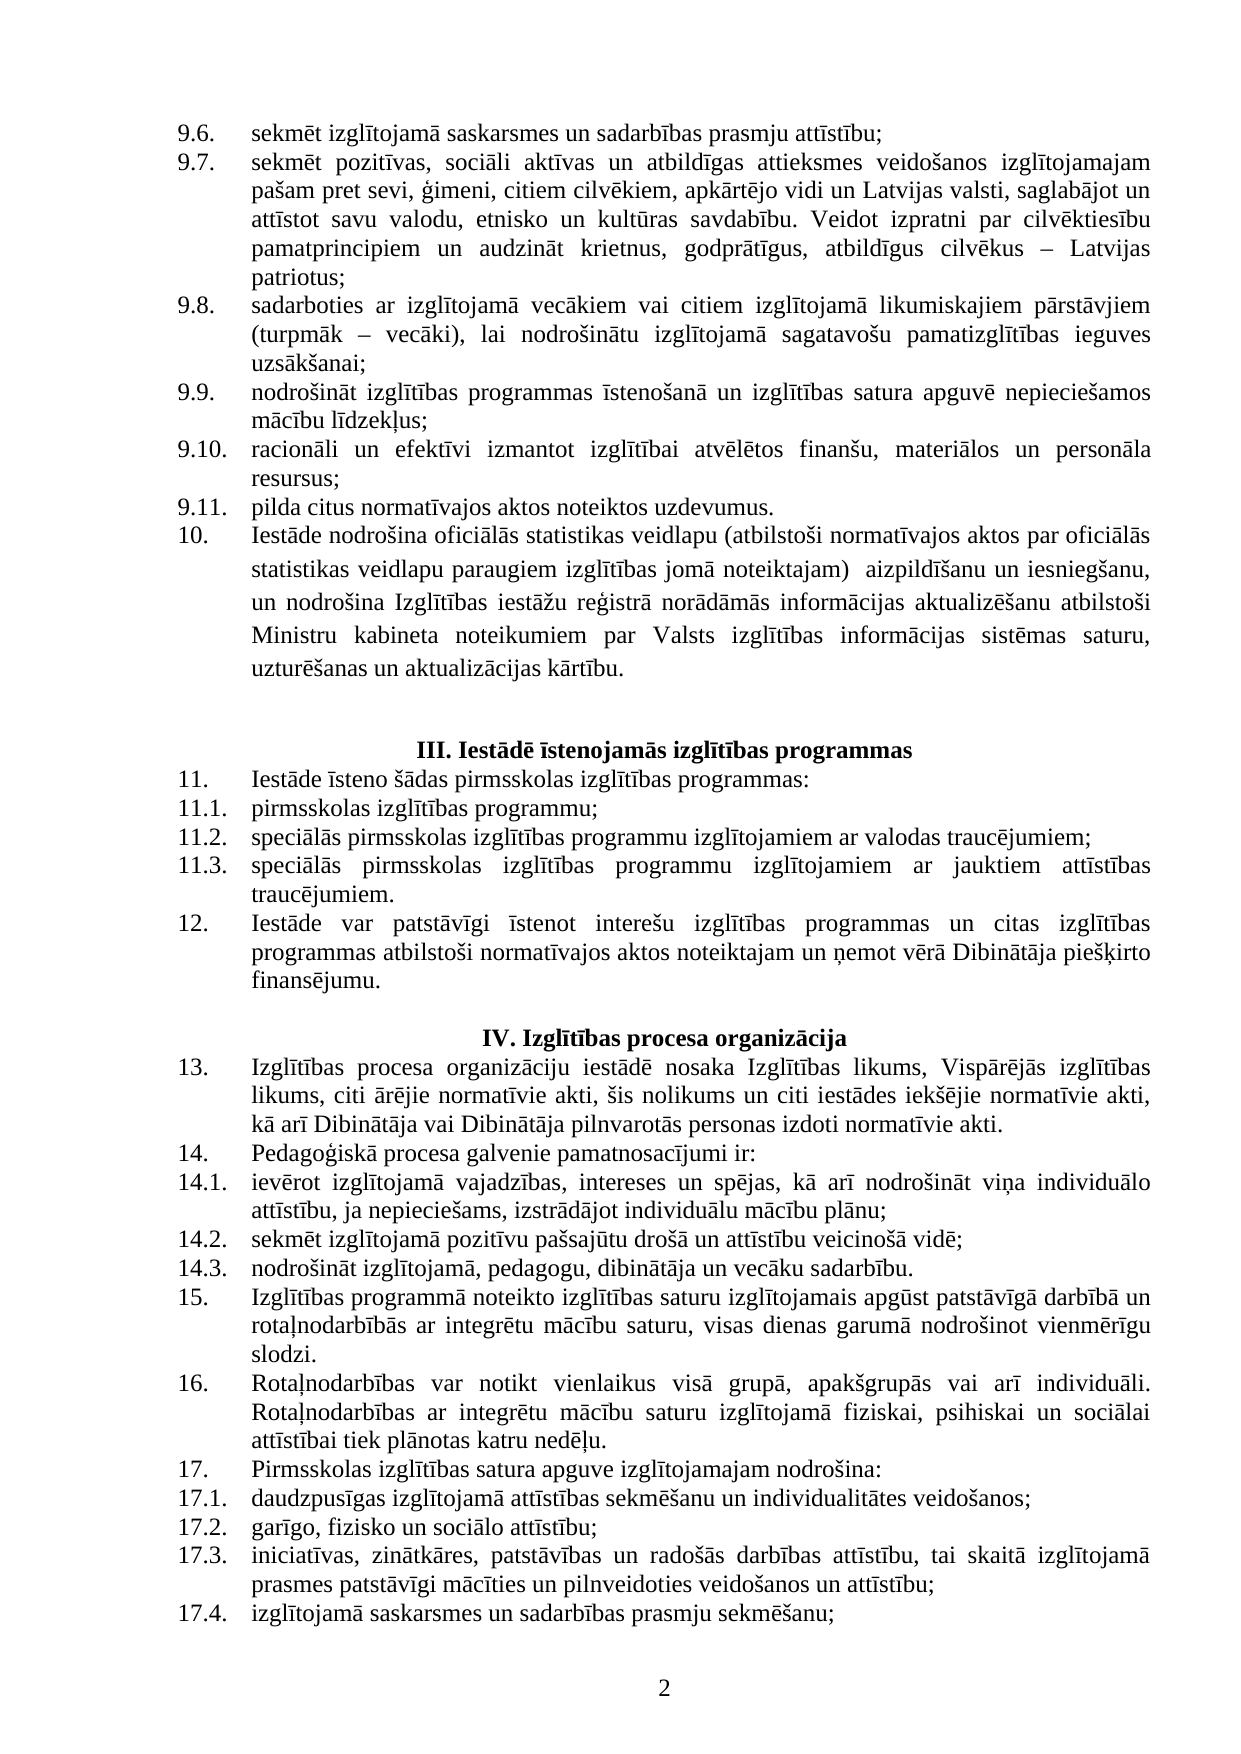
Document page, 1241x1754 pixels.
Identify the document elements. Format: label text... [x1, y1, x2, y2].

list nodrošināt izglītības programmas īstenošanā un izglītības satura apguvē nepieciešamos mācību līdzekļus; [177, 377, 1152, 434]
list pirmsskolas izglītības programmu; [177, 793, 1152, 822]
list pilda citus normatīvajos aktos noteiktos uzdevumus. [177, 492, 1152, 521]
list Izglītības procesa organizāciju iestādē nosaka Izglītības likums, Vispārējās izglītības likums, citi ārējie normatīvie akti, šis un citi iestādes iekšējie normatīvie akti, kā arī Dibinātāja vai Dibinātāja pilnvarotās personas izdoti normatīvie akti. [177, 1052, 1152, 1138]
list Pirmsskolas izglītības satura apguve izglītojamajam nodrošina: [177, 1454, 1152, 1483]
list daudzpusīgas izglītojamā attīstības sekmēšanu un individualitātes veidošanos; [177, 1483, 1152, 1512]
list Iestāde nodrošina oficiālās statistikas veidlapu (atbilstoši normatīvajos aktos par oficiālās statistikas veidlapu paraugiem izglītības jomā noteiktajam) aizpildīšanu un iesniegšanu, un nodrošina Izglītības iestāžu reģistrā norādāmās informācijas aktualizēšanu atbilstoši Ministru kabineta noteikumiem par Valsts izglītības informācijas sistēmas saturu, uzturēšanas un aktualizācijas kārtību. [177, 521, 1152, 681]
list izglītojamā saskarsmes un sadarbības prasmju sekmēšanu; [177, 1598, 1152, 1627]
list iniciatīvas, zinātkāres, patstāvības un radošās darbības attīstību, tai skaitā izglītojamā prasmes patstāvīgi mācīties un pilnveidoties veidošanos un attīstību; [177, 1540, 1152, 1598]
list sadarboties ar izglītojamā vecākiem vai citiem izglītojamā likumiskajiem pārstāvjiem (turpmāk – vecāki), lai nodrošinātu izglītojamā sagatavošu pamatizglītības ieguves uzsākšanai; [177, 291, 1152, 377]
list garīgo, fizisko un sociālo attīstību; [177, 1512, 1152, 1540]
list Iestāde īsteno šādas pirmsskolas izglītības programmas: [177, 764, 1152, 793]
list sekmēt izglītojamā pozitīvu pašsajūtu drošā un attīstību veicinošā vidē; [177, 1224, 1152, 1253]
list nodrošināt izglītojamā, pedagogu, dibinātāja un vecāku sadarbību. [177, 1253, 1152, 1282]
list Pedagoģiskā procesa galvenie pamatnosacījumi ir: [177, 1138, 1152, 1167]
text III. Iestādē īstenojamās izglītības programmas [177, 735, 1152, 764]
list racionāli un efektīvi izmantot izglītībai atvēlētos finanšu, materiālos un personāla resursus; [177, 434, 1152, 492]
list sekmēt izglītojamā saskarsmes un sadarbības prasmju attīstību; [177, 118, 1152, 147]
list sekmēt pozitīvas, sociāli aktīvas un atbildīgas attieksmes veidošanos izglītojamajam pašam pret sevi, ģimeni, citiem cilvēkiem, apkārtējo vidi un Latvijas valsti, saglabājot un attīstot savu valodu, etnisko un kultūras savdabību. Veidot izpratni par cilvēktiesību pamatprincipiem un audzināt krietnus, godprātīgus, atbildīgus cilvēkus – Latvijas patriotus; [177, 147, 1152, 291]
list Rotaļnodarbības var notikt vienlaikus visā grupā, apakšgrupās vai arī individuāli. Rotaļnodarbības ar integrētu mācību saturu izglītojamā fiziskai, psihiskai un sociālai attīstībai tiek plānotas katru nedēļu. [177, 1368, 1152, 1454]
list ievērot izglītojamā vajadzības, intereses un spējas, kā arī nodrošināt viņa individuālo attīstību, ja nepieciešams, izstrādājot individuālu mācību plānu; [177, 1167, 1152, 1224]
list Iestāde var patstāvīgi īstenot interešu izglītības programmas un citas izglītības programmas atbilstoši normatīvajos aktos noteiktajam un ņemot vērā Dibinātāja piešķirto finansējumu. [177, 908, 1152, 994]
list speciālās pirmsskolas izglītības programmu izglītojamiem ar valodas traucējumiem; [177, 822, 1152, 850]
list speciālās pirmsskolas izglītības programmu izglītojamiem ar jauktiem attīstības traucējumiem. [177, 850, 1152, 908]
list Izglītības programmā noteikto izglītības saturu izglītojamais apgūst patstāvīgā darbībā un rotaļnodarbībās ar integrētu mācību saturu, visas dienas garumā nodrošinot vienmērīgu slodzi. [177, 1282, 1152, 1368]
text IV. Izglītības procesa organizācija [177, 1023, 1152, 1052]
